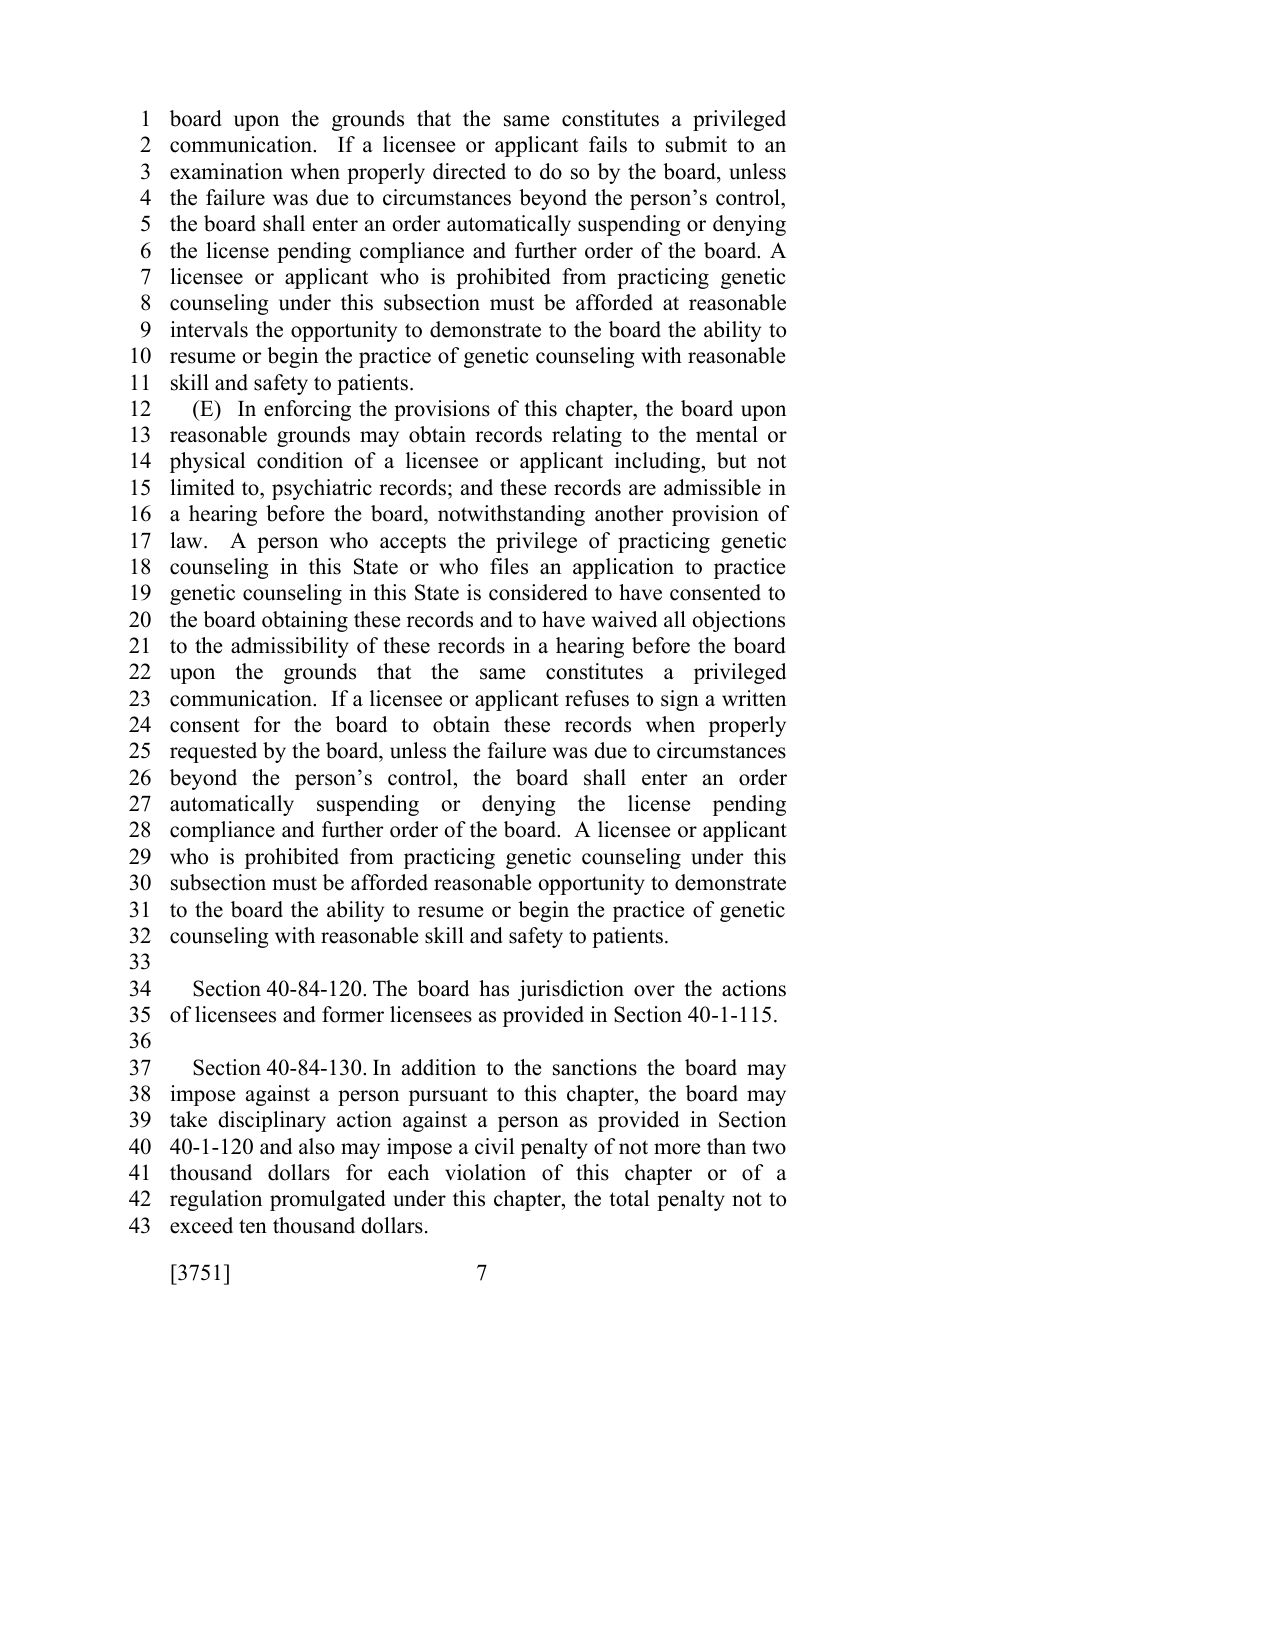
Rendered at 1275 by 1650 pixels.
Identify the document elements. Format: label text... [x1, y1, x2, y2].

text (E) In enforcing the provisions of this chapter, the board upon reasonable grounds may obtain records relating to the mental or physical condition of a licensee or applicant including, but not limited to, psychiatric records; and these records are admissible in a hearing before the board, notwithstanding another provision of law. A person who accepts the privilege of practicing genetic counseling in this State or who files an application to practice genetic counseling in this State is considered to have consented to the board obtaining these records and to have waived all objections to the admissibility of these records in a hearing before the board upon the grounds that the same constitutes a privileged communication. If a licensee or applicant refuses to sign a written consent for the board to obtain these records when properly requested by the board, unless the failure was due to circumstances beyond the person’s control, the board shall enter an order automatically suspending or denying the license pending compliance and further order of the board. A licensee or applicant who is prohibited from practicing genetic counseling under this subsection must be afforded reasonable opportunity to demonstrate to the board the ability to resume or begin the practice of genetic counseling with reasonable skill and safety to patients. [169, 395, 787, 948]
text Section 40-84-120. The board has jurisdiction over the actions of licensees and former licensees as provided in Section 40-1-115. [169, 975, 787, 1027]
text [169, 105, 787, 395]
text Section 40-84-130. In addition to the sanctions the board may impose against a person pursuant to this chapter, the board may take disciplinary action against a person as provided in Section 40-1-120 and also may impose a civil penalty of not more than two thousand dollars for each violation of this chapter or of a regulation promulgated under this chapter, the total penalty not to exceed ten thousand dollars. [169, 1054, 787, 1238]
